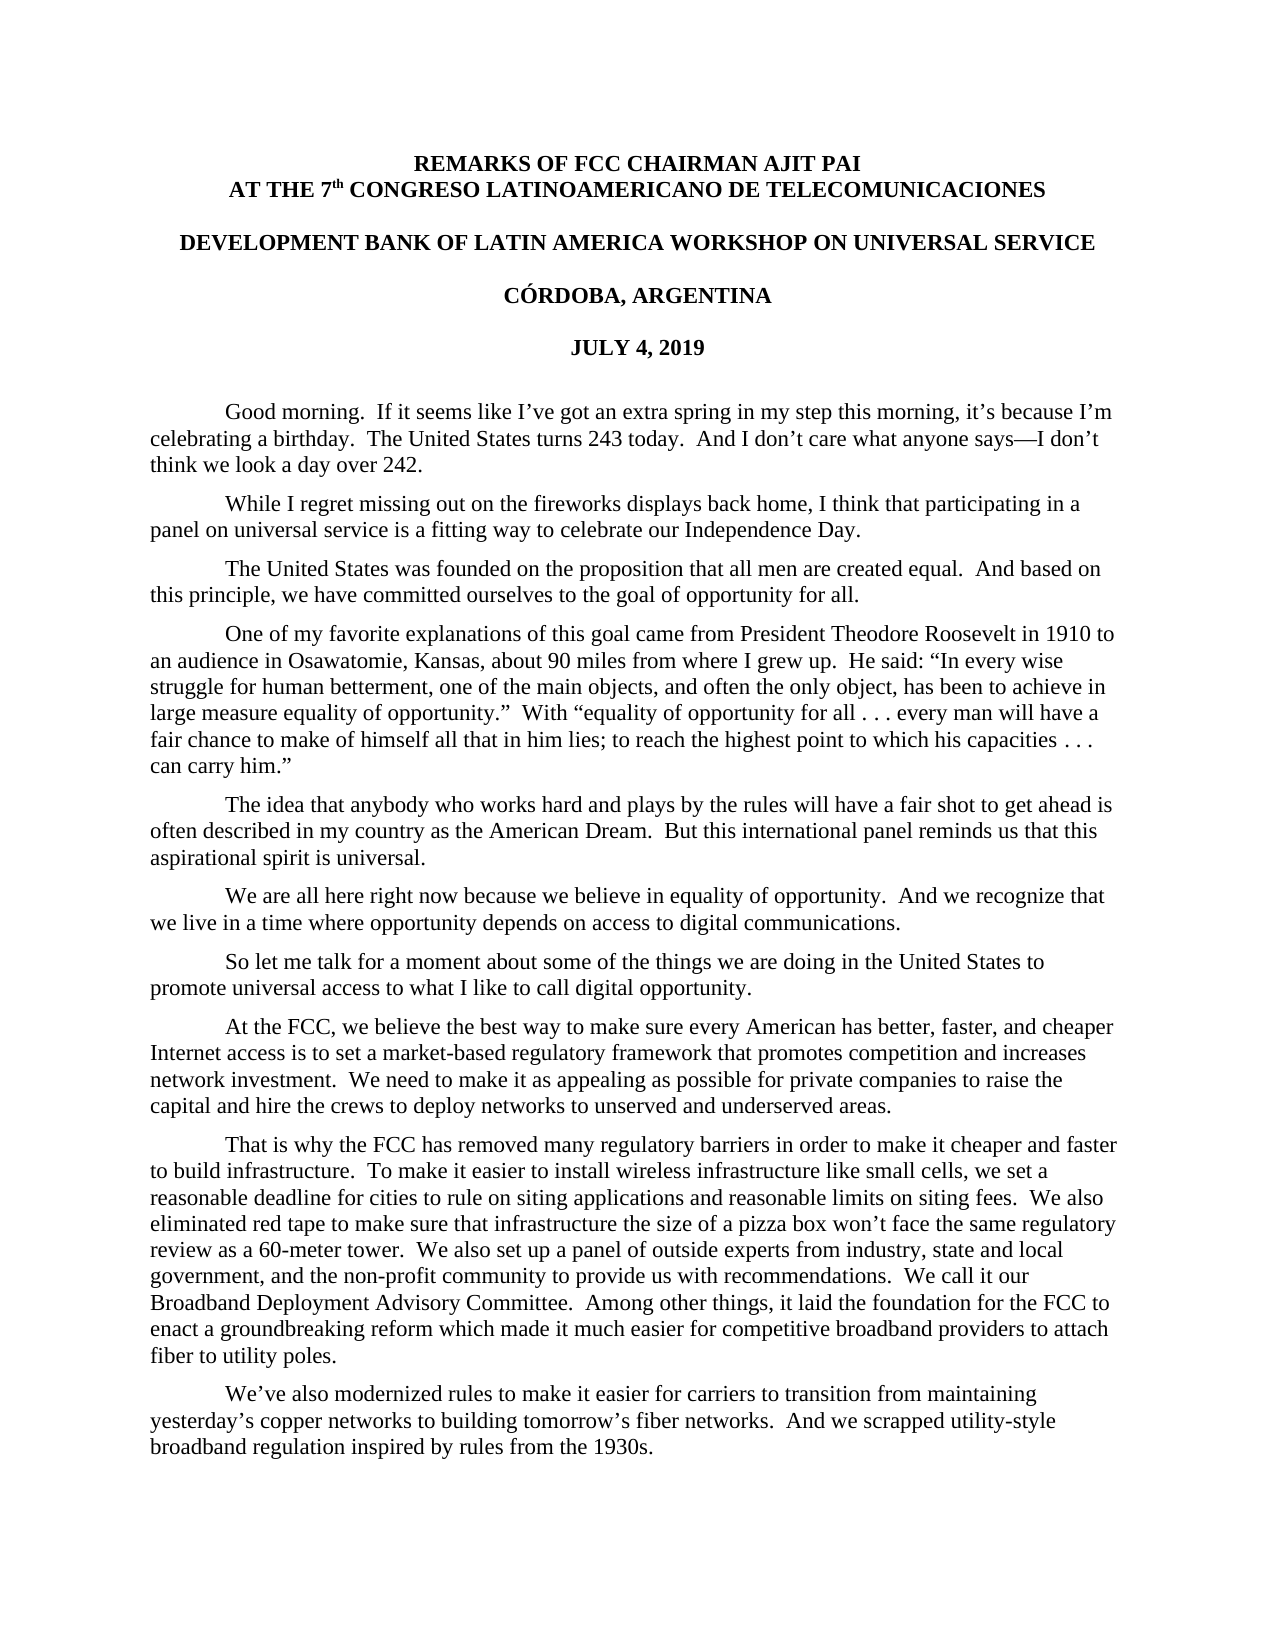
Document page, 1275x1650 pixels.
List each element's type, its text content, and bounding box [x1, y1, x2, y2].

text DEVELOPMENT BANK OF LATIN AMERICA WORKSHOP ON UNIVERSAL SERVICE [150, 229, 1125, 255]
text While I regret missing out on the fireworks displays back home, I think that participating in a panel on universal service is a fitting way to celebrate our Independence Day. [150, 490, 1125, 543]
text REMARKS OF FCC CHAIRMAN AJIT PAI AT THE 7th CONGRESO LATINOAMERICANO DE TELECOMUNICACIONES [150, 150, 1125, 203]
text The United States was founded on the proposition that all men are created equal. And based on this principle, we have committed ourselves to the goal of opportunity for all. [150, 555, 1125, 608]
text We are all here right now because we believe in equality of opportunity. And we recognize that we live in a time where opportunity depends on access to digital communications. [150, 882, 1125, 935]
text CóRDOBA, ARGENTINA [150, 282, 520, 308]
text The idea that anybody who works hard and plays by the rules will have a fair shot to get ahead is often described in my country as the American Dream. But this international panel reminds us that this aspirational spirit is universal. [150, 791, 1125, 870]
text JULY 4, 2019 [150, 334, 1125, 361]
text We’ve also modernized rules to make it easier for carriers to transition from maintaining yesterday’s copper networks to building tomorrow’s fiber networks. And we scrapped utility-style broadband regulation inspired by rules from the 1930s. [150, 1381, 1125, 1459]
text Good morning. If it seems like I’ve got an extra spring in my step this morning, it’s because I’m celebrating a birthday. The United States turns 243 today. And I don’t care what anyone says—I don’t think we look a day over 242. [150, 398, 1125, 477]
text At the FCC, we believe the best way to make sure every American has better, faster, and cheaper Internet access is to set a market-based regulatory framework that promotes competition and increases network investment. We need to make it as appealing as possible for private companies to raise the capital and hire the crews to deploy networks to unserved and underserved areas. [150, 1013, 1125, 1118]
text That is why the FCC has removed many regulatory barriers in order to make it cheaper and faster to build infrastructure. To make it easier to install wireless infrastructure like small cells, we set a reasonable deadline for cities to rule on siting applications and reasonable limits on siting fees. We also eliminated red tape to make sure that infrastructure the size of a pizza box won’t face the same regulatory review as a 60-meter tower. We also set up a panel of outside experts from industry, state and local government, and the non-profit community to provide us with recommendations. We call it our Broadband Deployment Advisory Committee. Among other things, it laid the foundation for the FCC to enact a groundbreaking reform which made it much easier for competitive broadband providers to attach fiber to utility poles. [150, 1131, 1125, 1368]
text So let me talk for a moment about some of the things we are doing in the United States to promote universal access to what I like to call digital opportunity. [150, 948, 1125, 1000]
text CóRDOBA, ARGENTINA [538, 282, 1125, 308]
text One of my favorite explanations of this goal came from President Theodore Roosevelt in 1910 to an audience in Osawatomie, Kansas, about 90 miles from where I grew up. He said: “In every wise struggle for human betterment, one of the main objects, and often the only object, has been to achieve in large measure equality of opportunity.” With “equality of opportunity for all . . . every man will have a fair chance to make of himself all that in him lies; to reach the highest point to which his capacities . . . can carry him.” [150, 620, 1125, 778]
